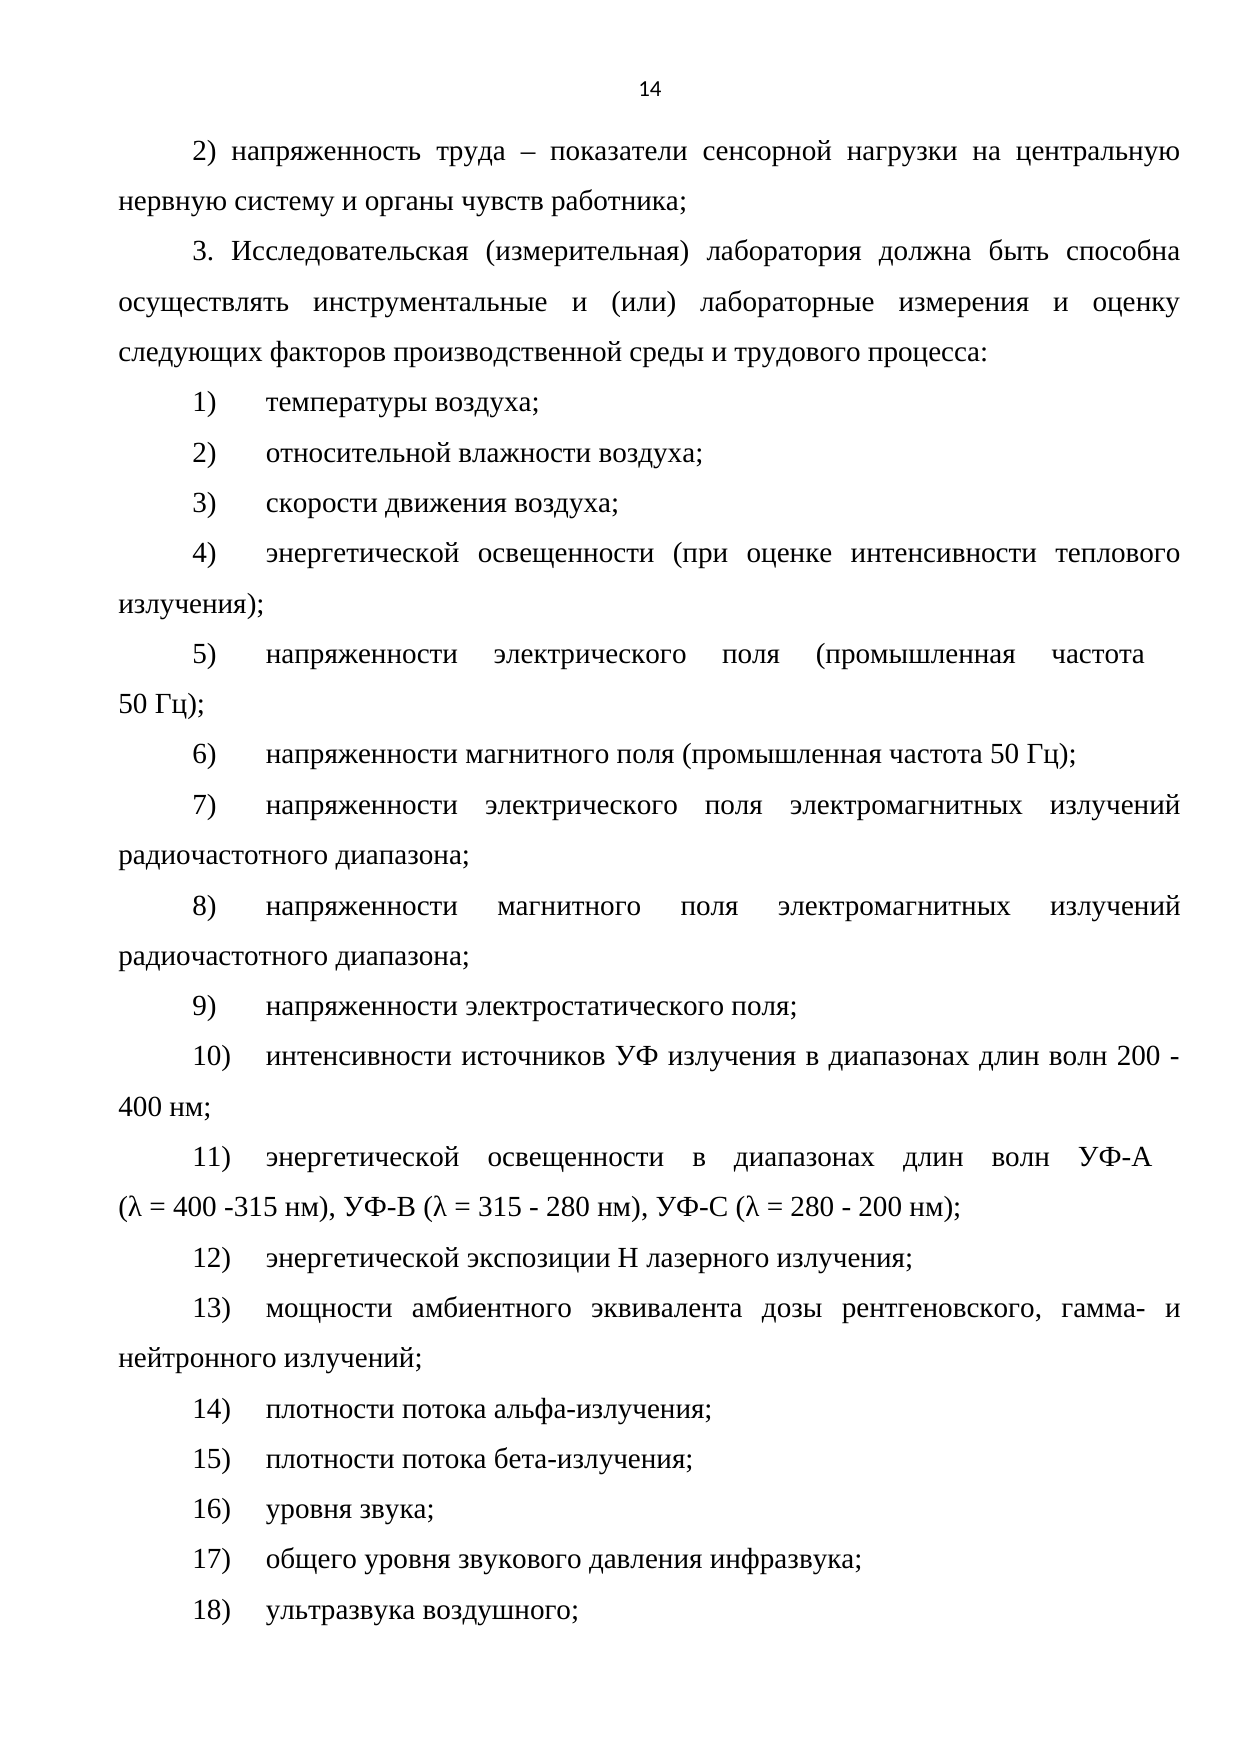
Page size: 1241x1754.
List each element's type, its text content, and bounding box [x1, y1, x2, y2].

list напряженности магнитного поля (промышленная частота 50 Гц); [118, 737, 1181, 770]
text 2) напряженность труда – показатели сенсорной нагрузки на центральную нервную систему и органы чувств работника; [118, 133, 1181, 217]
list относительной влажности воздуха; [118, 435, 1181, 468]
list мощности амбиентного эквивалента дозы рентгеновского, гамма- и нейтронного излучений; [118, 1290, 1181, 1374]
list ультразвука воздушного; [118, 1592, 1181, 1626]
text 3. Исследовательская (измерительная) лаборатория должна быть способна осуществлять инструментальные и (или) лабораторные измерения и оценку следующих факторов производственной среды и трудового процесса: [118, 233, 1181, 368]
list плотности потока бета-излучения; [118, 1441, 1181, 1474]
list напряженности электрического поля (промышленная частота 50 Гц); [118, 636, 1181, 720]
list напряженности магнитного поля электромагнитных излучений радиочастотного диапазона; [118, 888, 1181, 971]
list общего уровня звукового давления инфразвука; [118, 1542, 1181, 1575]
list температуры воздуха; [118, 384, 1181, 418]
list плотности потока альфа-излучения; [118, 1391, 1181, 1424]
list энергетической экспозиции Н лазерного излучения; [118, 1240, 1181, 1273]
list скорости движения воздуха; [118, 485, 1181, 519]
list уровня звука; [118, 1491, 1181, 1525]
list интенсивности источников УФ излучения в диапазонах длин волн 200 - 400 нм; [118, 1038, 1181, 1122]
list напряженности электростатического поля; [118, 988, 1181, 1022]
list энергетической освещенности в диапазонах длин волн УФ-А (λ = 400 -315 нм), УФ-В (λ = 315 - 280 нм), УФ-С (λ = 280 - 200 нм); [118, 1139, 1181, 1223]
list энергетической освещенности (при оценке интенсивности теплового излучения); [118, 535, 1181, 619]
list напряженности электрического поля электромагнитных излучений радиочастотного диапазона; [118, 787, 1181, 871]
